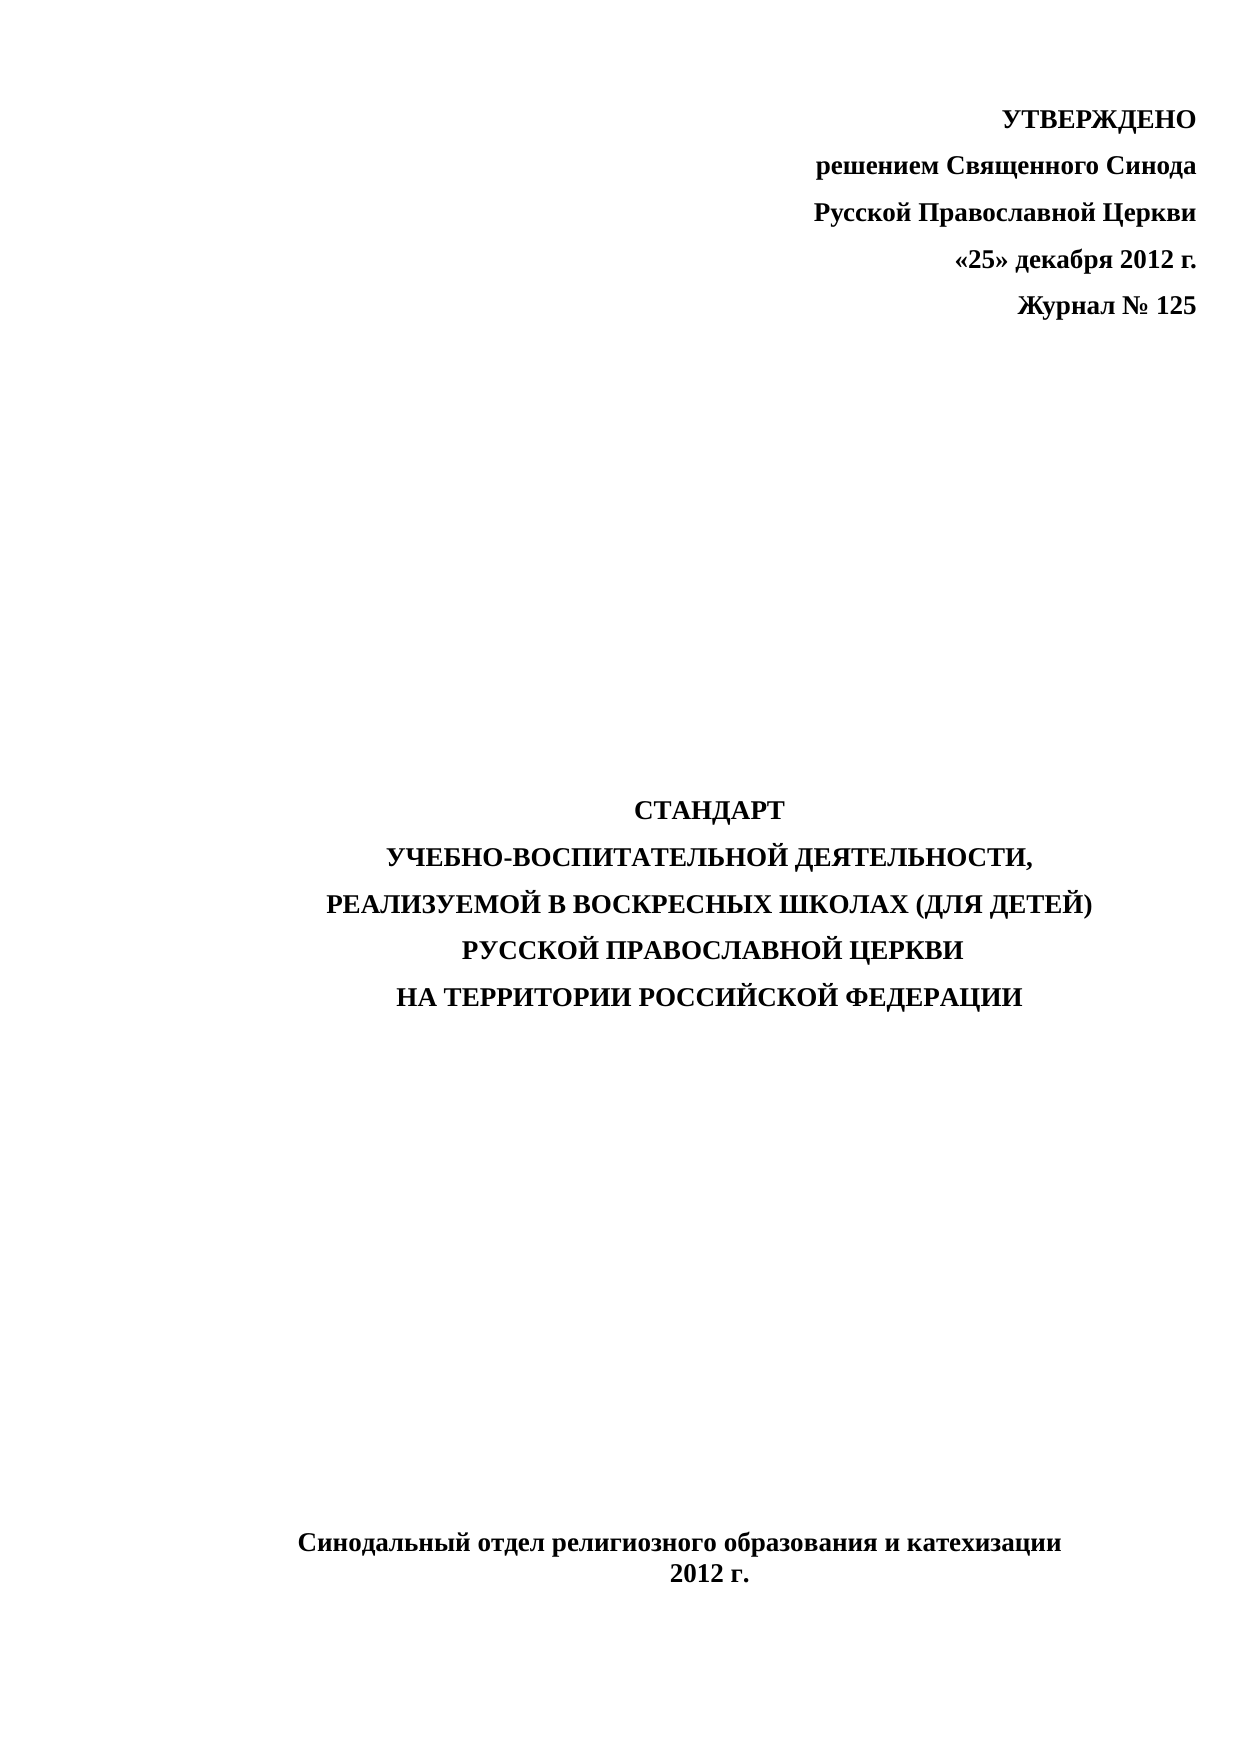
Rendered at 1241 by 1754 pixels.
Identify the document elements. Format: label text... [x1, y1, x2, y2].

text учебно-воспитательной деятельности, [165, 841, 1197, 872]
text реализуемой в воскресных школах (для детей) [165, 888, 1197, 919]
text Синодальный отдел религиозного образования и катехизации [162, 1526, 1197, 1557]
text «25» декабря 2012 г. [753, 243, 1197, 274]
text Журнал № 125 [753, 289, 1197, 321]
text на территории Российской Федерации [165, 981, 1197, 1012]
text Стандарт [165, 794, 1197, 826]
text Утверждено [679, 103, 1197, 134]
text решением Священного Синода [679, 149, 1197, 181]
text Русской Православной Церкви [753, 196, 1197, 227]
text 2012 г. [165, 1557, 1197, 1588]
text Русской Православной Церкви [165, 934, 1197, 966]
